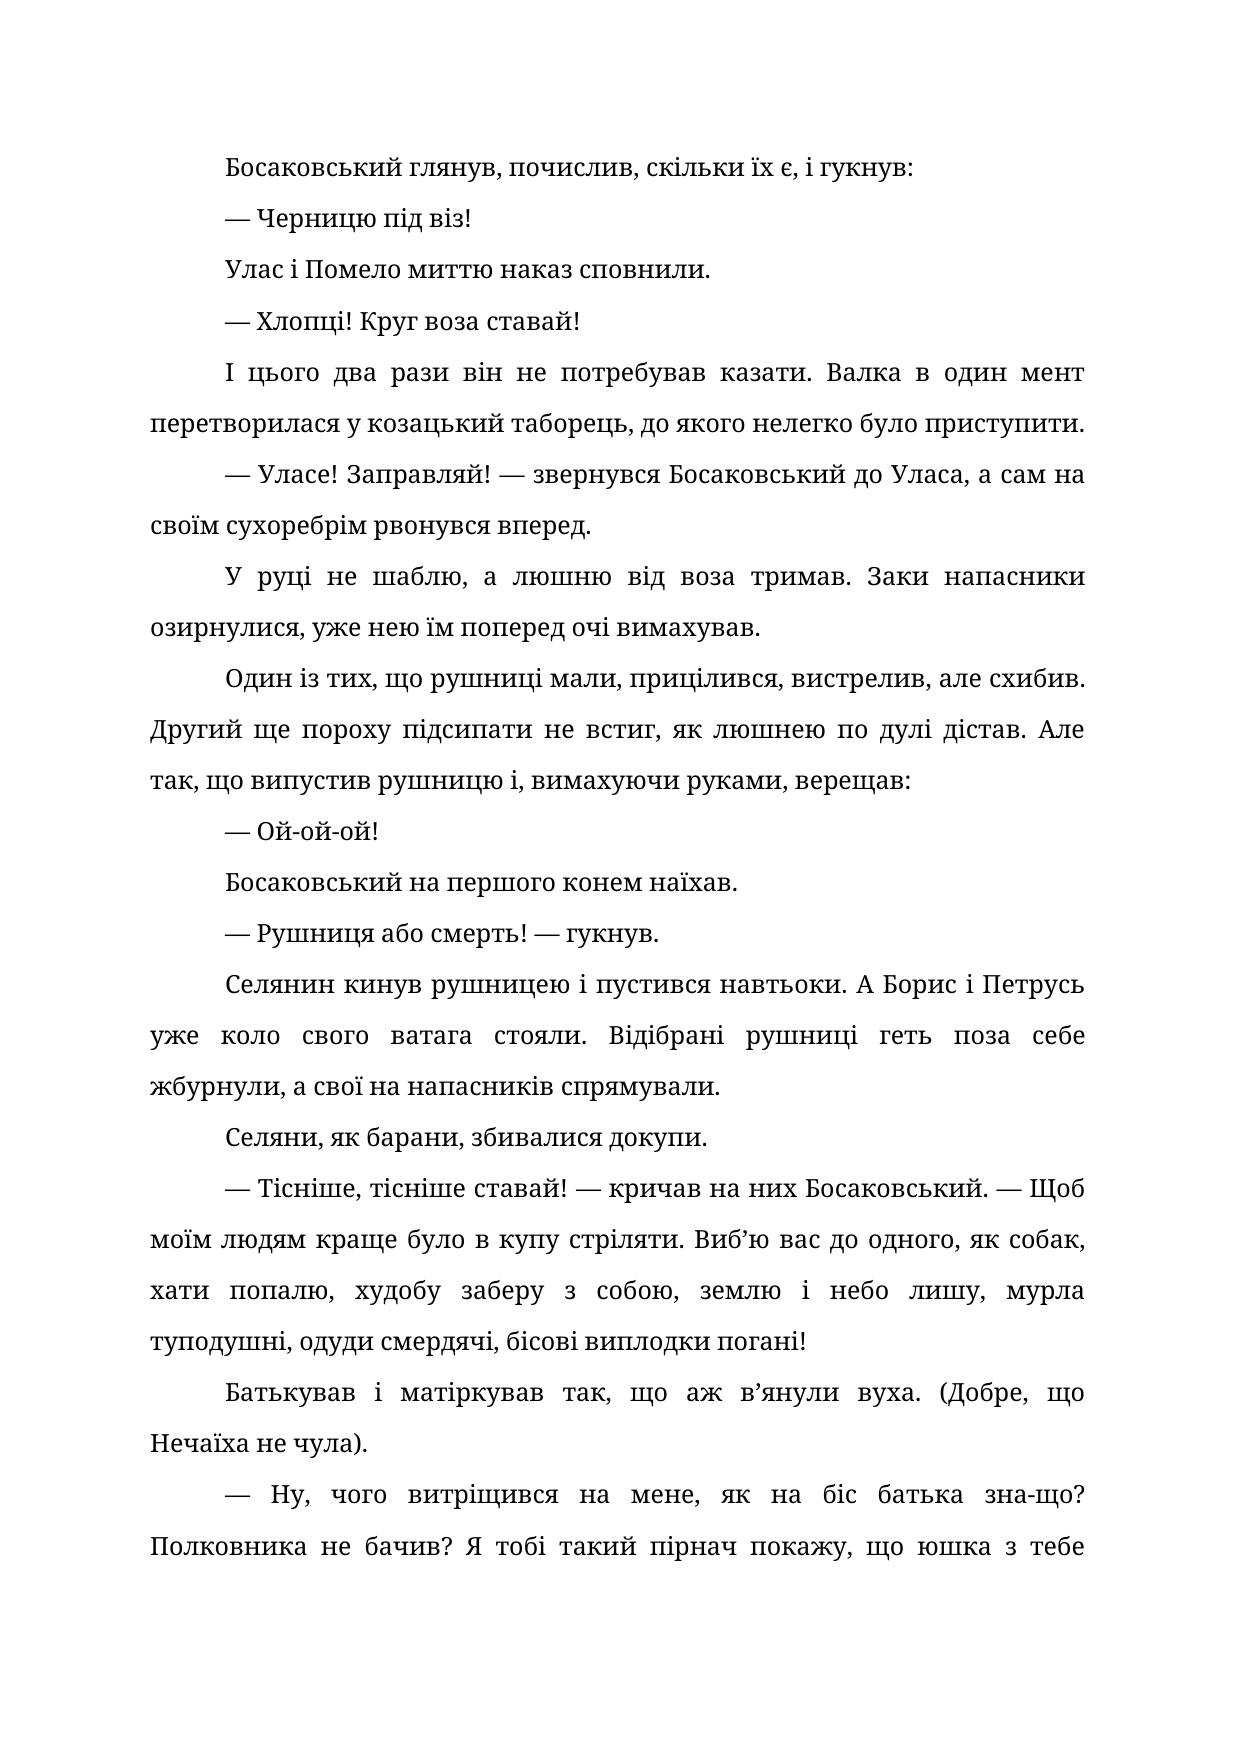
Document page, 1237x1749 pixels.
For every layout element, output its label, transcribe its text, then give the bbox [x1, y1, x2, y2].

text — Уласе! Заправляй! — звернувся Босаковський до Уласа, а сам на своїм сухоребрім рвонувся вперед. [150, 456, 1086, 541]
text — Хлопці! Круг воза ставай! [150, 303, 1086, 337]
text Селянин кинув рушницею і пустився навтьоки. А Борис і Петрусь уже коло свого ватага стояли. Відібрані рушниці геть поза себе жбурнули, а свої на напасників спрямували. [150, 967, 1086, 1103]
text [150, 1477, 1086, 1562]
text — Ой-ой-ой! [150, 813, 1086, 848]
text Один із тих, що рушниці мали, прицілився, вистрелив, але схибив. Другий ще пороху підсипати не встиг, як люшнею по дулі дістав. Але так, що випустив рушницю і, вимахуючи руками, верещав: [150, 660, 1086, 797]
text Босаковський глянув, почислив, скільки їх є, і гукнув: [150, 150, 1086, 184]
text І цього два рази він не потребував казати. Валка в один мент перетворилася у козацький таборець, до якого нелегко було приступити. [150, 354, 1086, 439]
text — Тісніше, тісніше ставай! — кричав на них Босаковський. — Щоб моїм людям краще було в купу стріляти. Виб’ю вас до одного, як собак, хати попалю, худобу заберу з собою, землю і небо лишу, мурла туподушні, одуди смердячі, бісові виплодки погані! [150, 1171, 1086, 1358]
text Селяни, як барани, збивалися докупи. [150, 1120, 1086, 1154]
text У руці не шаблю, а люшню від воза тримав. Заки напасники озирнулися, уже нею їм поперед очі вимахував. [150, 558, 1086, 643]
text — Рушниця або смерть! — гукнув. [150, 916, 1086, 950]
text Босаковський на першого конем наїхав. [150, 864, 1086, 899]
text Батькував і матіркував так, що аж в’янули вуха. (Добре, що Нечаїха не чула). [150, 1375, 1086, 1460]
text Улас і Помело миттю наказ сповнили. [150, 252, 1086, 286]
text — Черницю під віз! [150, 201, 1086, 235]
